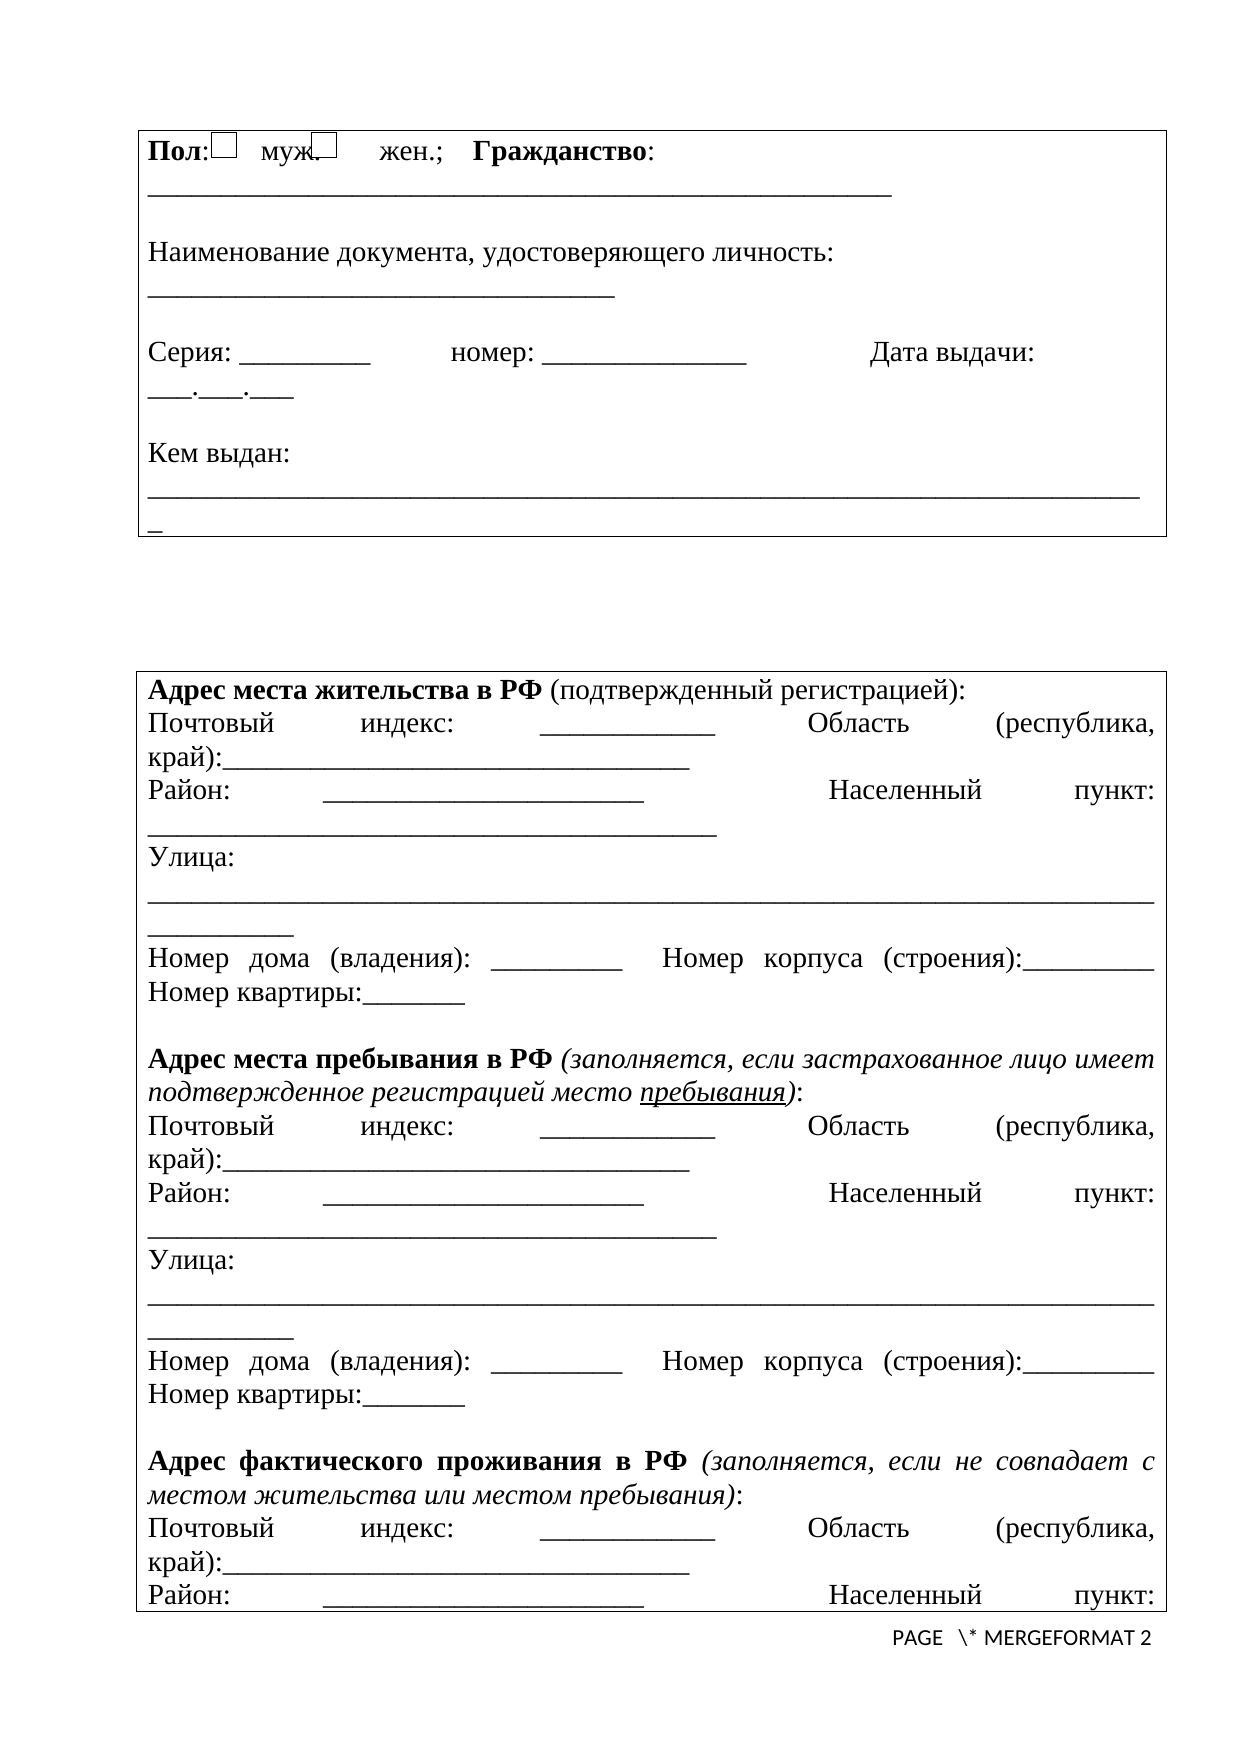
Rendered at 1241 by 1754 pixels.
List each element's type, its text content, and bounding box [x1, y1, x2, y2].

text Наименование документа, удостоверяющего личность: ________________________________ [148, 234, 1152, 301]
text Серия: _________ номер: ______________ Дата выдачи: ___.___.___ [148, 334, 1152, 401]
text Кем выдан: _____________________________________________________________________ [139, 432, 1166, 536]
text Пол: муж. жен.; Гражданство: ___________________________________________________ [139, 131, 1166, 200]
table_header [137, 672, 1166, 1611]
